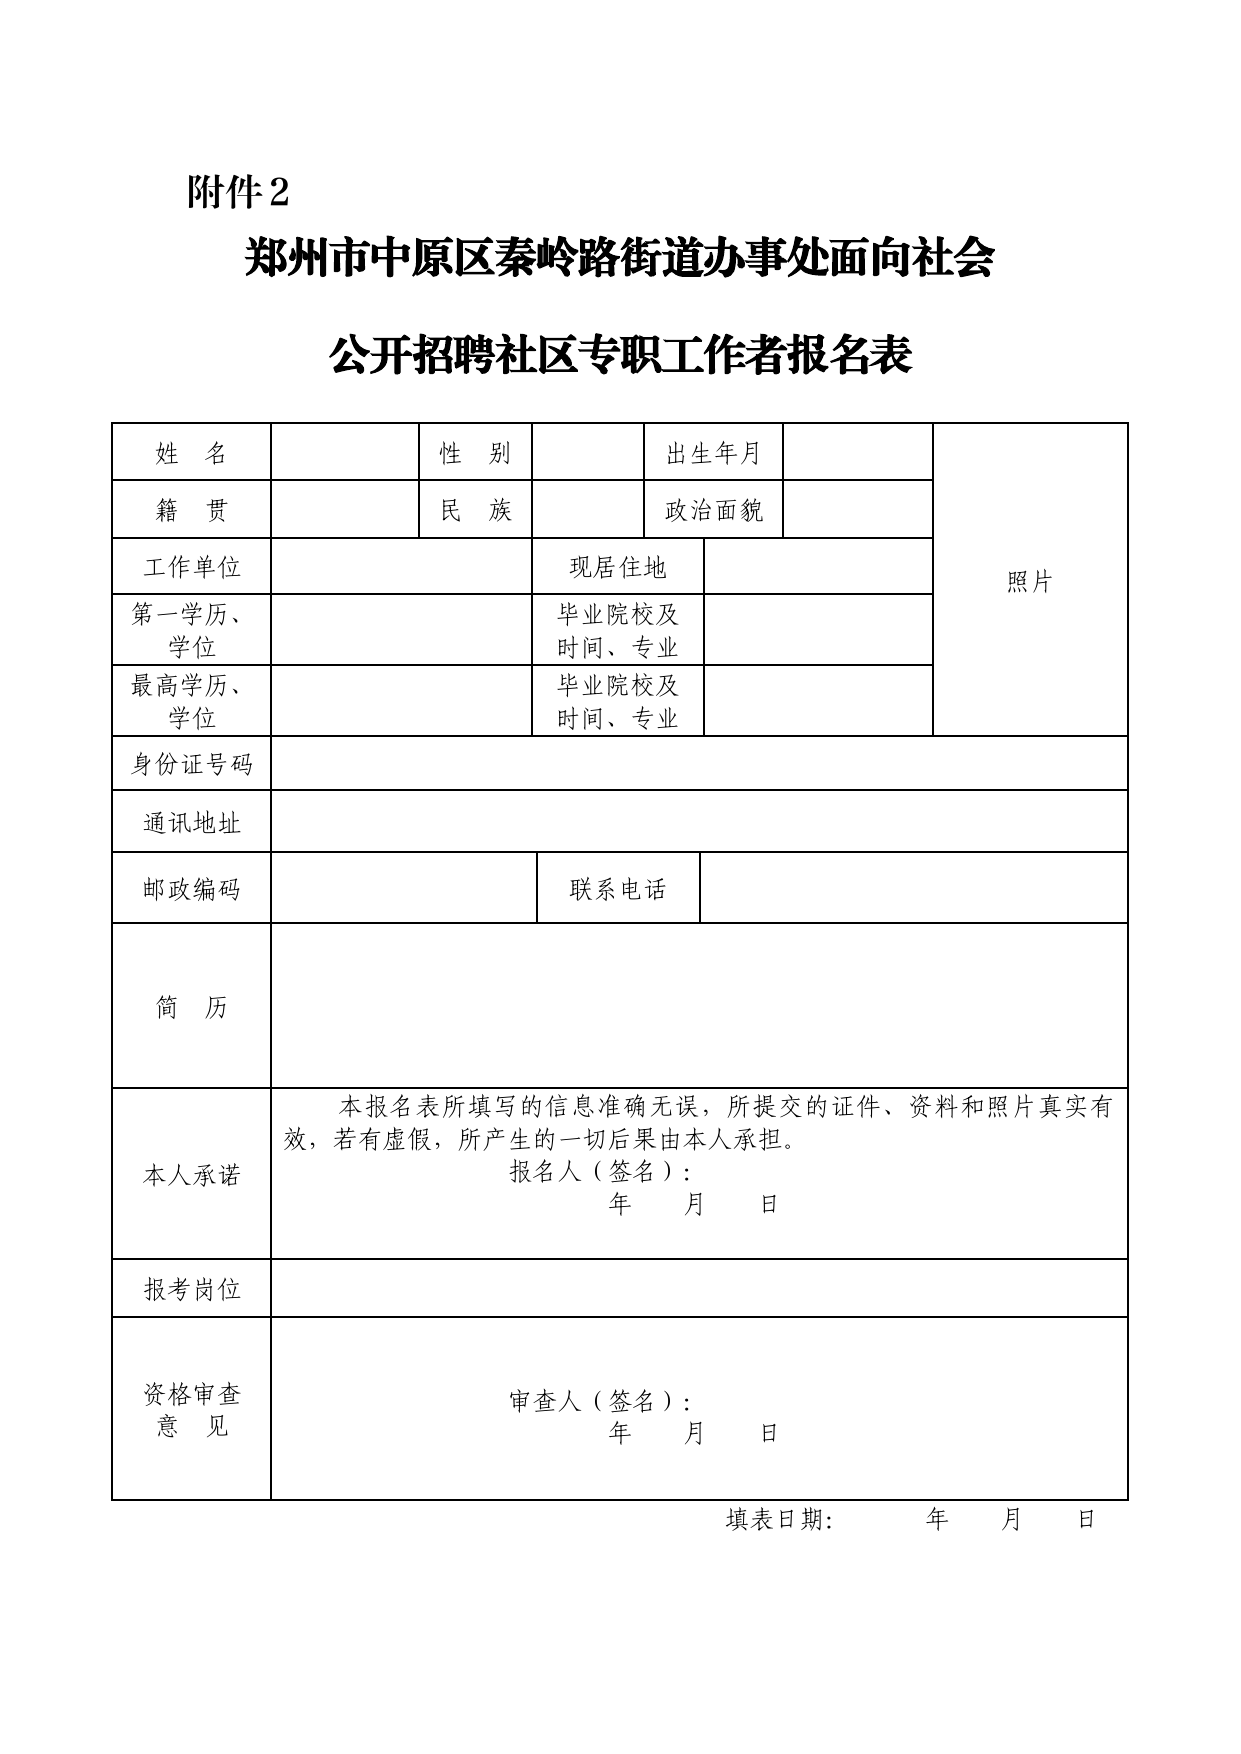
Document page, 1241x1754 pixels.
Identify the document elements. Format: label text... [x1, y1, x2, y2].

table_cell 通讯地址 [113, 791, 270, 851]
table_cell [701, 853, 1127, 922]
table_cell [705, 539, 932, 593]
table_cell 资格审查 意 见 [113, 1318, 270, 1499]
table_header [272, 424, 418, 479]
table_cell [784, 481, 932, 537]
table_cell 本报名表所填写的信息准确无误，所提交的证件、资料和照片真实有效，若有虚假，所产生的一切后果由本人承担。 报名人（签名）： 年 月 日 [272, 1089, 1127, 1258]
table_cell [272, 481, 418, 537]
table_header [533, 424, 643, 479]
table_cell 报考岗位 [113, 1260, 270, 1316]
text 填表日期： 年 月 日 [187, 1501, 1099, 1534]
table_cell 身份证号码 [113, 737, 270, 789]
table_cell 籍 贯 [113, 481, 270, 537]
table_cell 简 历 [113, 924, 270, 1087]
table_cell [272, 924, 1127, 1087]
text 附件2 [187, 162, 1053, 227]
table_cell 政治面貌 [645, 481, 782, 537]
table_header 性 别 [420, 424, 531, 479]
table_header [784, 424, 932, 479]
table_cell [533, 481, 643, 537]
table_cell 本人承诺 [113, 1089, 270, 1258]
table_cell 最高学历、学位 [113, 666, 270, 734]
table_cell 毕业院校及时间、专业 [533, 595, 703, 664]
table_cell [705, 595, 932, 664]
table_cell [705, 666, 932, 734]
table_cell [272, 1260, 1127, 1316]
table_cell 毕业院校及时间、专业 [533, 666, 703, 734]
table_cell [272, 595, 531, 664]
table_cell 联系电话 [538, 853, 699, 922]
table_cell [272, 666, 531, 734]
table_cell 第一学历、学位 [113, 595, 270, 664]
table_cell [272, 539, 531, 593]
table_cell [272, 737, 1127, 789]
text 郑州市中原区秦岭路街道办事处面向社会 [187, 227, 1053, 292]
table_cell 民 族 [420, 481, 531, 537]
text 公开招聘社区专职工作者报名表 [187, 324, 1053, 389]
table_header 照片 [934, 424, 1127, 734]
table_cell 邮政编码 [113, 853, 270, 922]
table_cell [272, 791, 1127, 851]
table_cell [272, 853, 536, 922]
table_cell 审查人（签名）： 年 月 日 [272, 1318, 1127, 1499]
table_header 出生年月 [645, 424, 782, 479]
table_cell 现居住地 [533, 539, 703, 593]
table_header 姓 名 [113, 424, 270, 479]
table_cell 工作单位 [113, 539, 270, 593]
